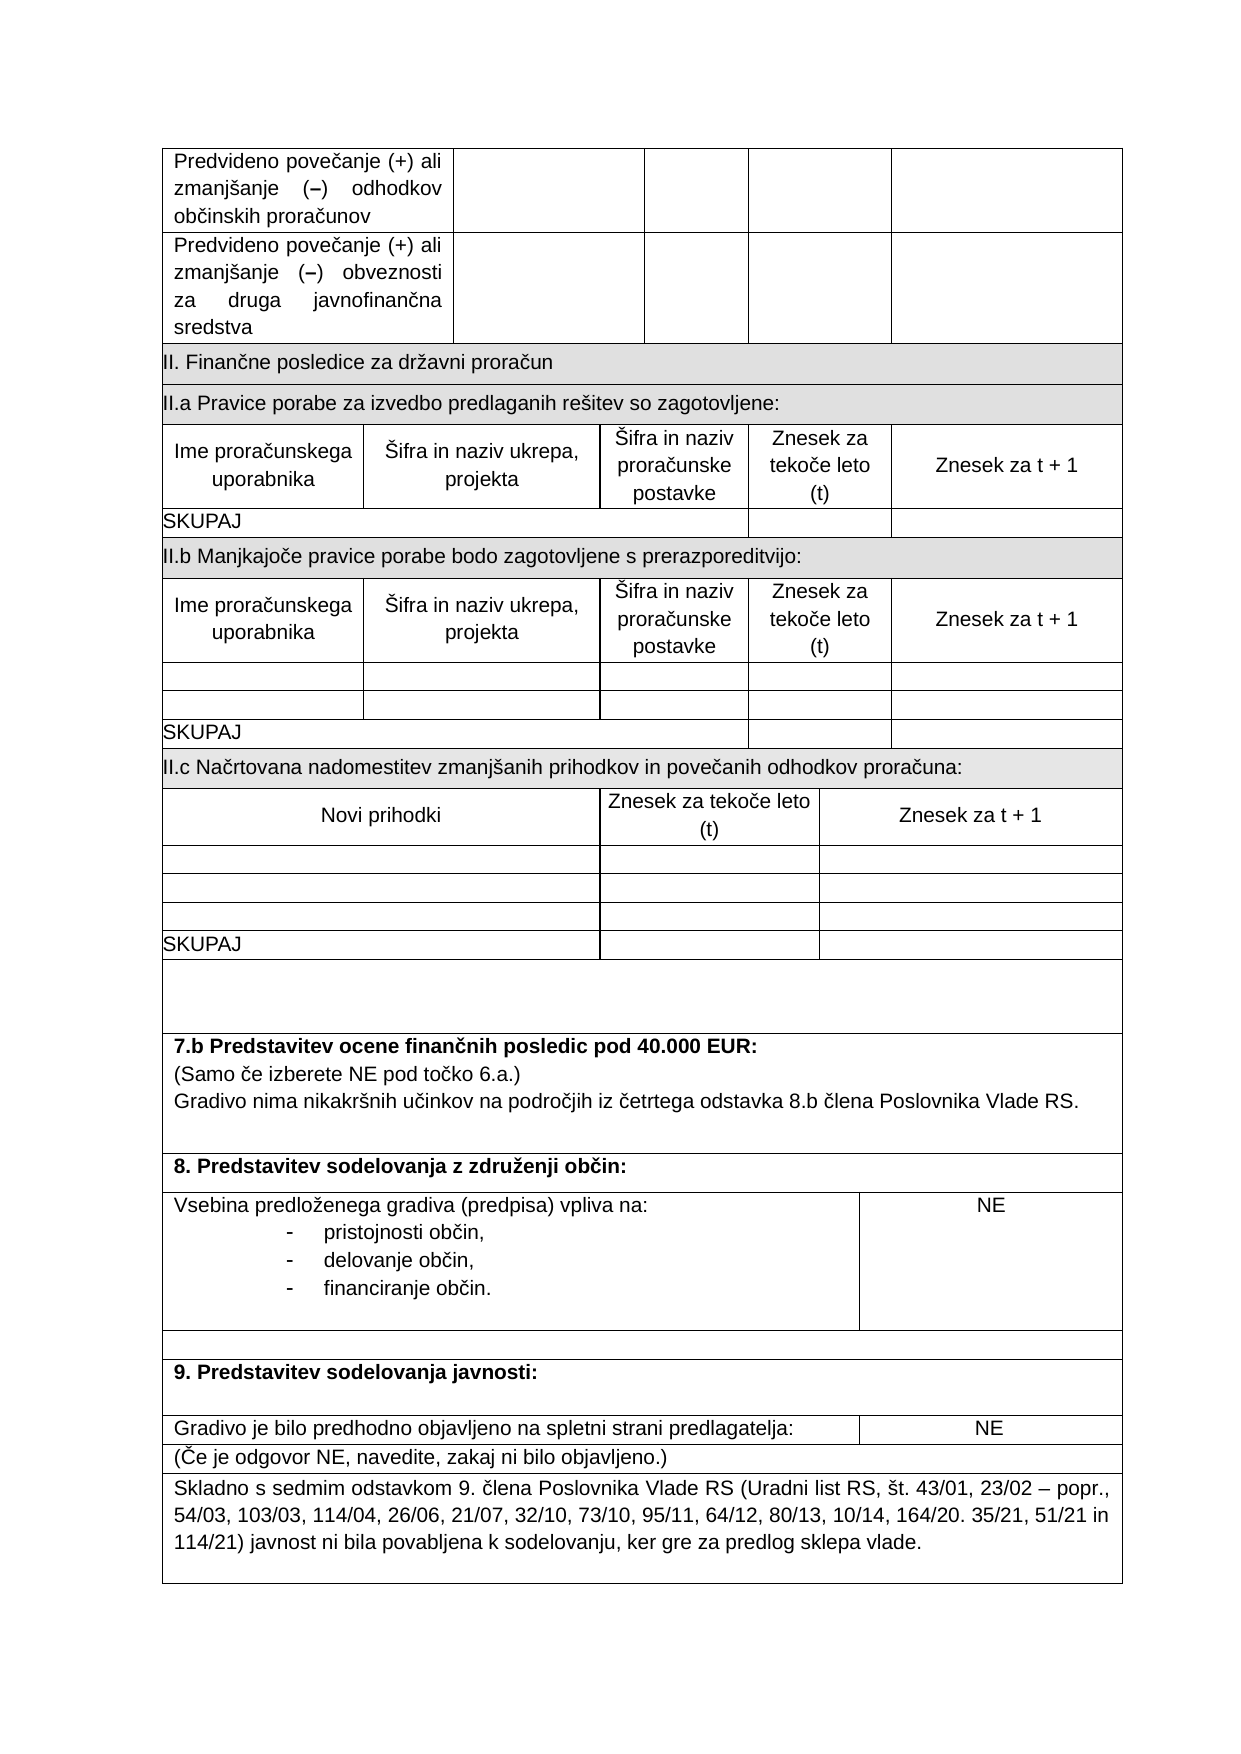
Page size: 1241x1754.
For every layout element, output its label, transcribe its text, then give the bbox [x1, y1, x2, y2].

table_cell [749, 720, 891, 748]
table_cell Znesek za t + 1 [820, 789, 1122, 845]
table_cell 9. Predstavitev sodelovanja javnosti: [163, 1360, 1122, 1415]
table_cell II. Finančne posledice za državni proračun [163, 344, 1122, 384]
table_cell [749, 149, 891, 232]
table_cell [820, 874, 1122, 902]
table_cell 7.b Predstavitev ocene finančnih posledic pod 40.000 EUR: (Samo če izberete NE pod točko 6.a.) Gradivo nima nikakršnih učinkov na področjih iz četrtega odstavka 8.b člena Poslovnika Vlade RS. [163, 1034, 1122, 1153]
table_cell [601, 874, 819, 902]
table_cell [892, 720, 1122, 748]
table_cell Predvideno povečanje (+) ali zmanjšanje (–) obveznosti za druga javnofinančna sredstva [163, 233, 453, 343]
table_cell Znesek za t + 1 [892, 425, 1122, 508]
table_cell [892, 149, 1122, 232]
table_cell Šifra in naziv proračunske postavke [601, 425, 748, 508]
table_cell [892, 509, 1122, 537]
table_cell NE [860, 1416, 1122, 1444]
table_cell Skladno s sedmim odstavkom 9. člena Poslovnika Vlade RS (Uradni list RS, št. 43/01, 23/02 – popr., 54/03, 103/03, 114/04, 26/06, 21/07, 32/10, 73/10, 95/11, 64/12, 80/13, 10/14, 164/20. 35/21, 51/21 in 114/21) javnost ni bila povabljena k sodelovanju, ker gre za predlog sklepa vlade. [163, 1474, 1122, 1582]
table_cell Ime proračunskega uporabnika [163, 425, 363, 508]
table_cell [820, 846, 1122, 873]
table_cell [454, 149, 644, 232]
table_cell II.c Načrtovana nadomestitev zmanjšanih prihodkov in povečanih odhodkov proračuna: [163, 749, 1122, 788]
table_cell Znesek za tekoče leto (t) [749, 425, 891, 508]
table_cell [601, 846, 819, 873]
table_cell Šifra in naziv ukrepa, projekta [364, 425, 599, 508]
table_cell [749, 509, 891, 537]
table_cell NE [860, 1193, 1122, 1330]
table_cell SKUPAJ [163, 509, 748, 537]
table_cell (Če je odgovor NE, navedite, zakaj ni bilo objavljeno.) [163, 1445, 1122, 1473]
table_cell SKUPAJ [163, 720, 748, 748]
table_cell [163, 691, 363, 719]
table_cell [601, 663, 748, 690]
table_cell [820, 903, 1122, 930]
table_cell [645, 149, 748, 232]
table_cell [163, 663, 363, 690]
table_cell [892, 233, 1122, 343]
table_cell [163, 903, 599, 930]
table_cell [163, 1331, 1122, 1359]
table_cell 8. Predstavitev sodelovanja z združenji občin: [163, 1154, 1122, 1192]
table_cell [601, 691, 748, 719]
table_cell SKUPAJ [163, 931, 599, 959]
table_cell [820, 931, 1122, 959]
table_cell Šifra in naziv proračunske postavke [601, 579, 748, 662]
table_cell Novi prihodki [163, 789, 599, 845]
table_cell [364, 691, 599, 719]
table_cell Ime proračunskega uporabnika [163, 579, 363, 662]
table_cell [163, 874, 599, 902]
table_cell II.b Manjkajoče pravice porabe bodo zagotovljene s prerazporeditvijo: [163, 538, 1122, 578]
table_cell [163, 960, 1122, 1033]
table_cell Znesek za tekoče leto (t) [749, 579, 891, 662]
table_cell Šifra in naziv ukrepa, projekta [364, 579, 599, 662]
table_cell Vsebina predloženega gradiva (predpisa) vpliva na: pristojnosti občin, delovanje občin, financiranje občin. [163, 1193, 859, 1330]
table_cell Gradivo je bilo predhodno objavljeno na spletni strani predlagatelja: [163, 1416, 859, 1444]
table_cell [749, 233, 891, 343]
table_cell [601, 903, 819, 930]
table_cell [645, 233, 748, 343]
table_cell Znesek za tekoče leto (t) [601, 789, 819, 845]
table_cell [892, 663, 1122, 690]
table_cell [163, 846, 599, 873]
table_cell II.a Pravice porabe za izvedbo predlaganih rešitev so zagotovljene: [163, 385, 1122, 424]
table_cell [364, 663, 599, 690]
table_cell [601, 931, 819, 959]
table_cell [749, 691, 891, 719]
table_cell [892, 691, 1122, 719]
table_cell [749, 663, 891, 690]
table_cell Znesek za t + 1 [892, 579, 1122, 662]
table_cell [454, 233, 644, 343]
table_cell Predvideno povečanje (+) ali zmanjšanje (–) odhodkov občinskih proračunov [163, 149, 453, 232]
